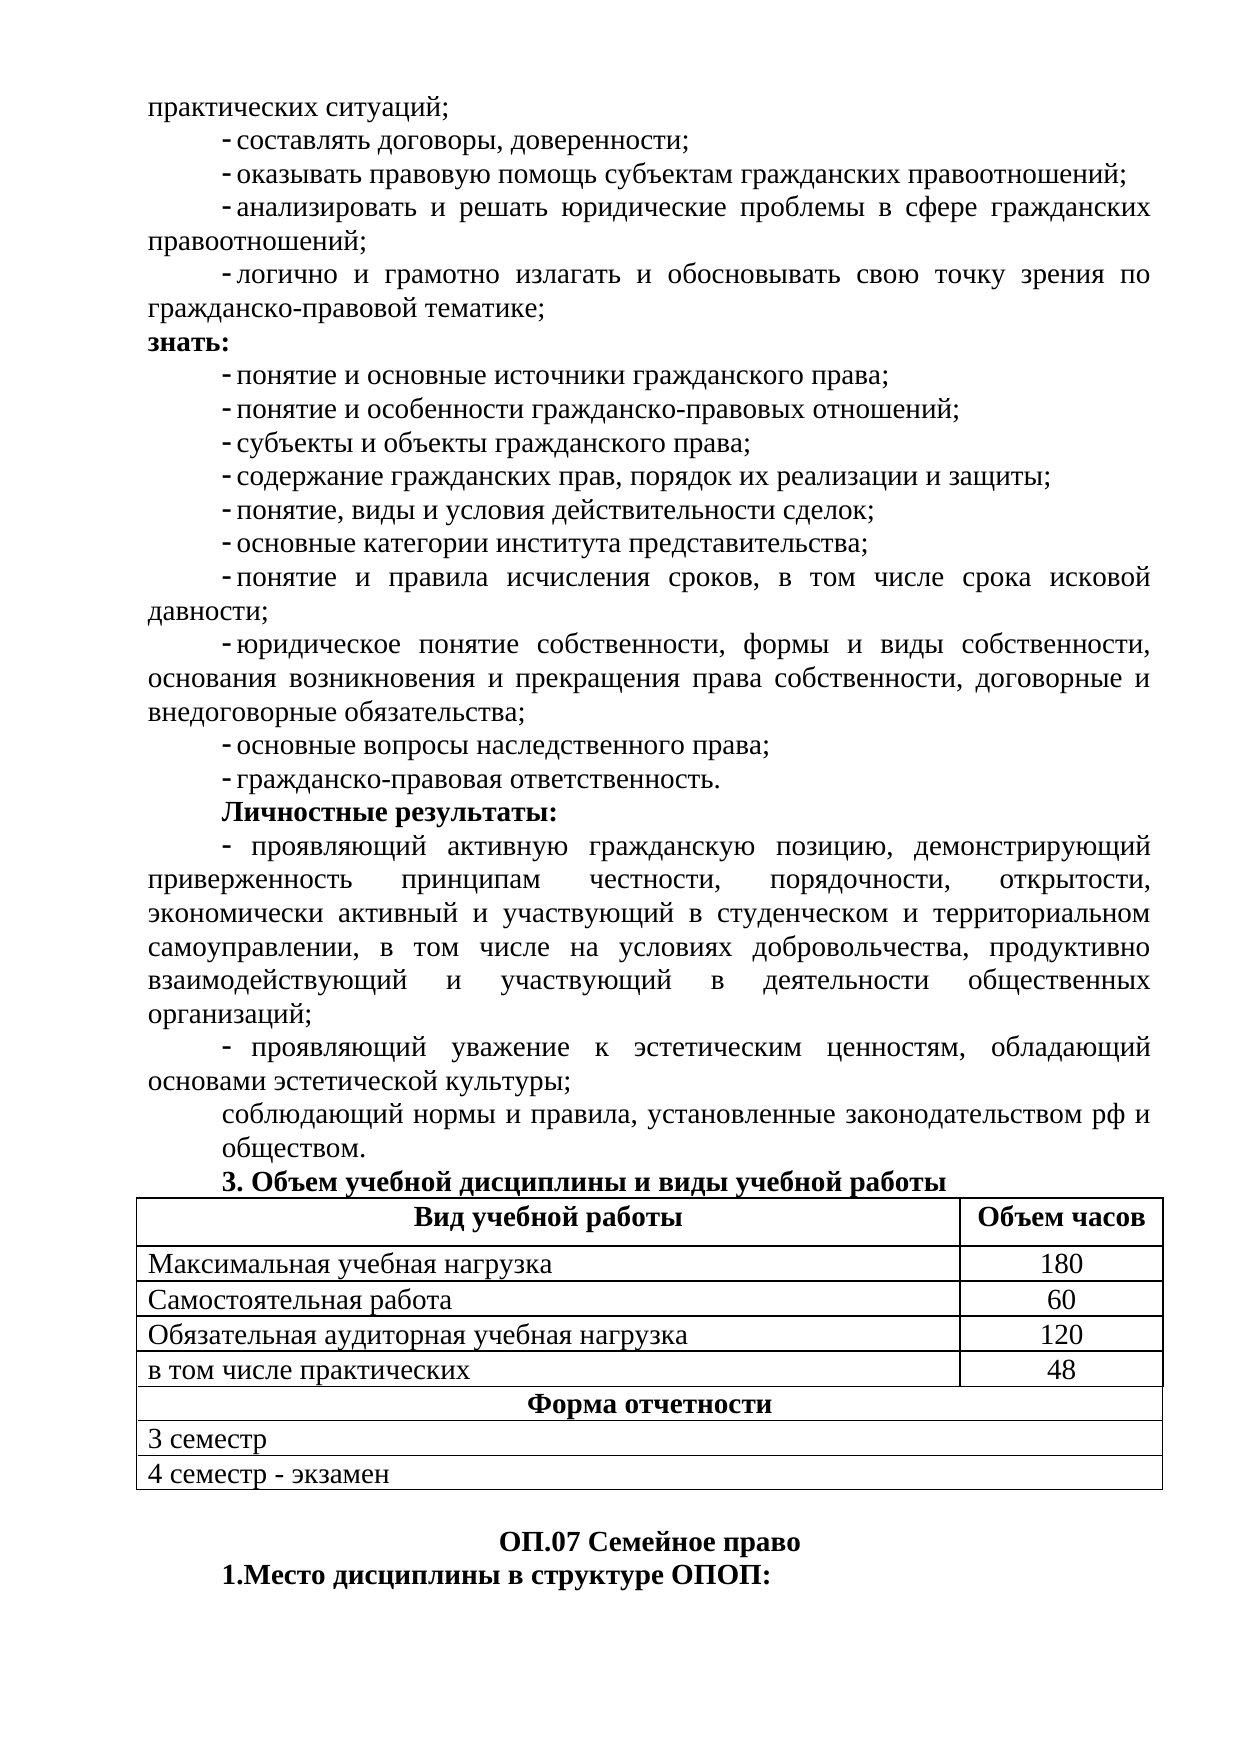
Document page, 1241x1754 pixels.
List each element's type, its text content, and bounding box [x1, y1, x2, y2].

list оказывать правовую помощь субъектам гражданских правоотношений; [148, 156, 1152, 189]
table_cell 120 [961, 1317, 1162, 1350]
list содержание гражданских прав, порядок их реализации и защиты; [148, 458, 1152, 492]
table_cell в том числе практических [137, 1352, 959, 1386]
list юридическое понятие собственности, формы и виды собственности, основания возникновения и прекращения права собственности, договорные и внедоговорные обязательства; [148, 626, 1152, 727]
list субъекты и объекты гражданского права; [148, 425, 1152, 458]
text знать: [148, 324, 1152, 357]
list понятие и правила исчисления сроков, в том числе срока исковой давности; [148, 559, 1152, 626]
list понятие, виды и условия действительности сделок; [148, 492, 1152, 526]
table_cell Форма отчетности [137, 1387, 1162, 1420]
table_cell 3 семестр [137, 1421, 1162, 1455]
list проявляющий уважение к эстетическим ценностям, обладающий основами эстетической культуры; [148, 1029, 1152, 1097]
text 1.Место дисциплины в структуре ОПОП: [148, 1557, 1152, 1591]
list анализировать и решать юридические проблемы в сфере гражданских правоотношений; [148, 189, 1152, 257]
list основные категории института представительства; [148, 526, 1152, 559]
list Личностные результаты: [222, 794, 1152, 828]
table_cell 48 [961, 1352, 1162, 1386]
list составлять договоры, доверенности; [148, 122, 1152, 156]
text ОП.07 Семейное право [148, 1524, 1152, 1557]
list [148, 89, 1152, 122]
list гражданско-правовая ответственность. [148, 761, 1152, 794]
list логично и грамотно излагать и обосновывать свою точку зрения по гражданско-правовой тематике; [148, 257, 1152, 324]
table_cell Максимальная учебная нагрузка [137, 1247, 959, 1280]
list понятие и основные источники гражданского права; [148, 357, 1152, 391]
list соблюдающий нормы и правила, установленные законодательством рф и обществом. [222, 1097, 1152, 1164]
table_cell Обязательная аудиторная учебная нагрузка [137, 1317, 959, 1350]
list 3. Объем учебной дисциплины и виды учебной работы [222, 1164, 1152, 1197]
table_cell 4 семестр - экзамен [137, 1456, 1162, 1489]
table_cell 60 [961, 1282, 1162, 1315]
table_header Вид учебной работы [137, 1199, 959, 1245]
list основные вопросы наследственного права; [148, 727, 1152, 761]
table_header Объем часов [961, 1199, 1162, 1245]
list проявляющий активную гражданскую позицию, демонстрирующий приверженность принципам честности, порядочности, открытости, экономически активный и участвующий в студенческом и территориальном самоуправлении, в том числе на условиях добровольчества, продуктивно взаимодействующий и участвующий в деятельности общественных организаций; [148, 828, 1152, 1029]
table_cell 180 [961, 1247, 1162, 1280]
list понятие и особенности гражданско-правовых отношений; [148, 391, 1152, 425]
table_cell Самостоятельная работа [137, 1282, 959, 1315]
